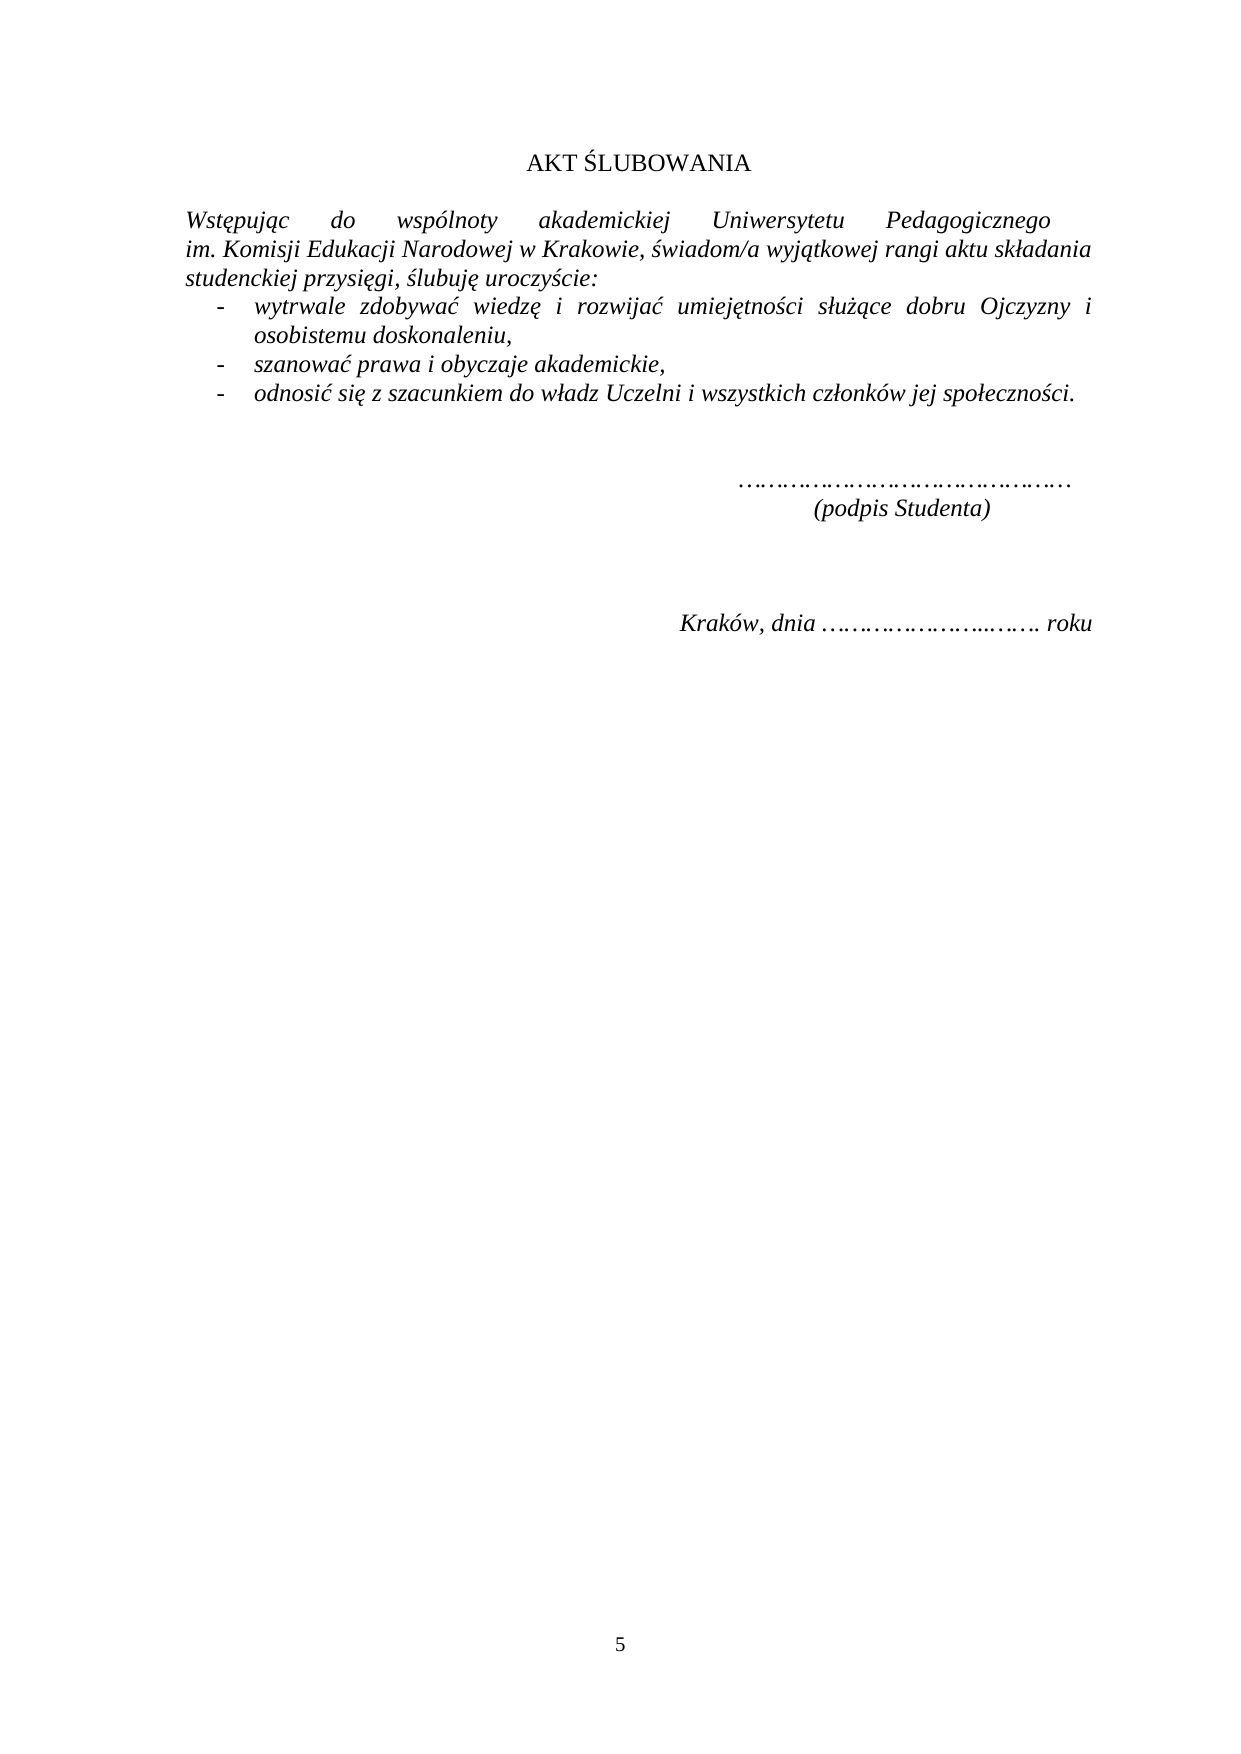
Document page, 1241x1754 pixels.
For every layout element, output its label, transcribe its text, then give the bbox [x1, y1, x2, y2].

list szanować prawa i obyczaje akademickie, [216, 349, 1093, 378]
text AKT ŚLUBOWANIA [185, 148, 1093, 176]
list wytrwale zdobywać wiedzę i rozwijać umiejętności służące dobru Ojczyzny i osobistemu doskonaleniu, [216, 291, 1093, 349]
text (podpis Studenta) [738, 493, 1093, 521]
text Kraków, dnia …………………..……. roku [620, 608, 1093, 636]
text ……………………………………… [738, 464, 1093, 493]
list odnosić się z szacunkiem do władz Uczelni i wszystkich członków jej społeczności. [216, 378, 1093, 406]
text Wstępując do wspólnoty akademickiej Uniwersytetu Pedagogicznego im. Komisji Edukacji Narodowej w Krakowie, świadom/a wyjątkowej rangi aktu składania studenckiej przysięgi, ślubuję uroczyście: [185, 205, 1093, 291]
